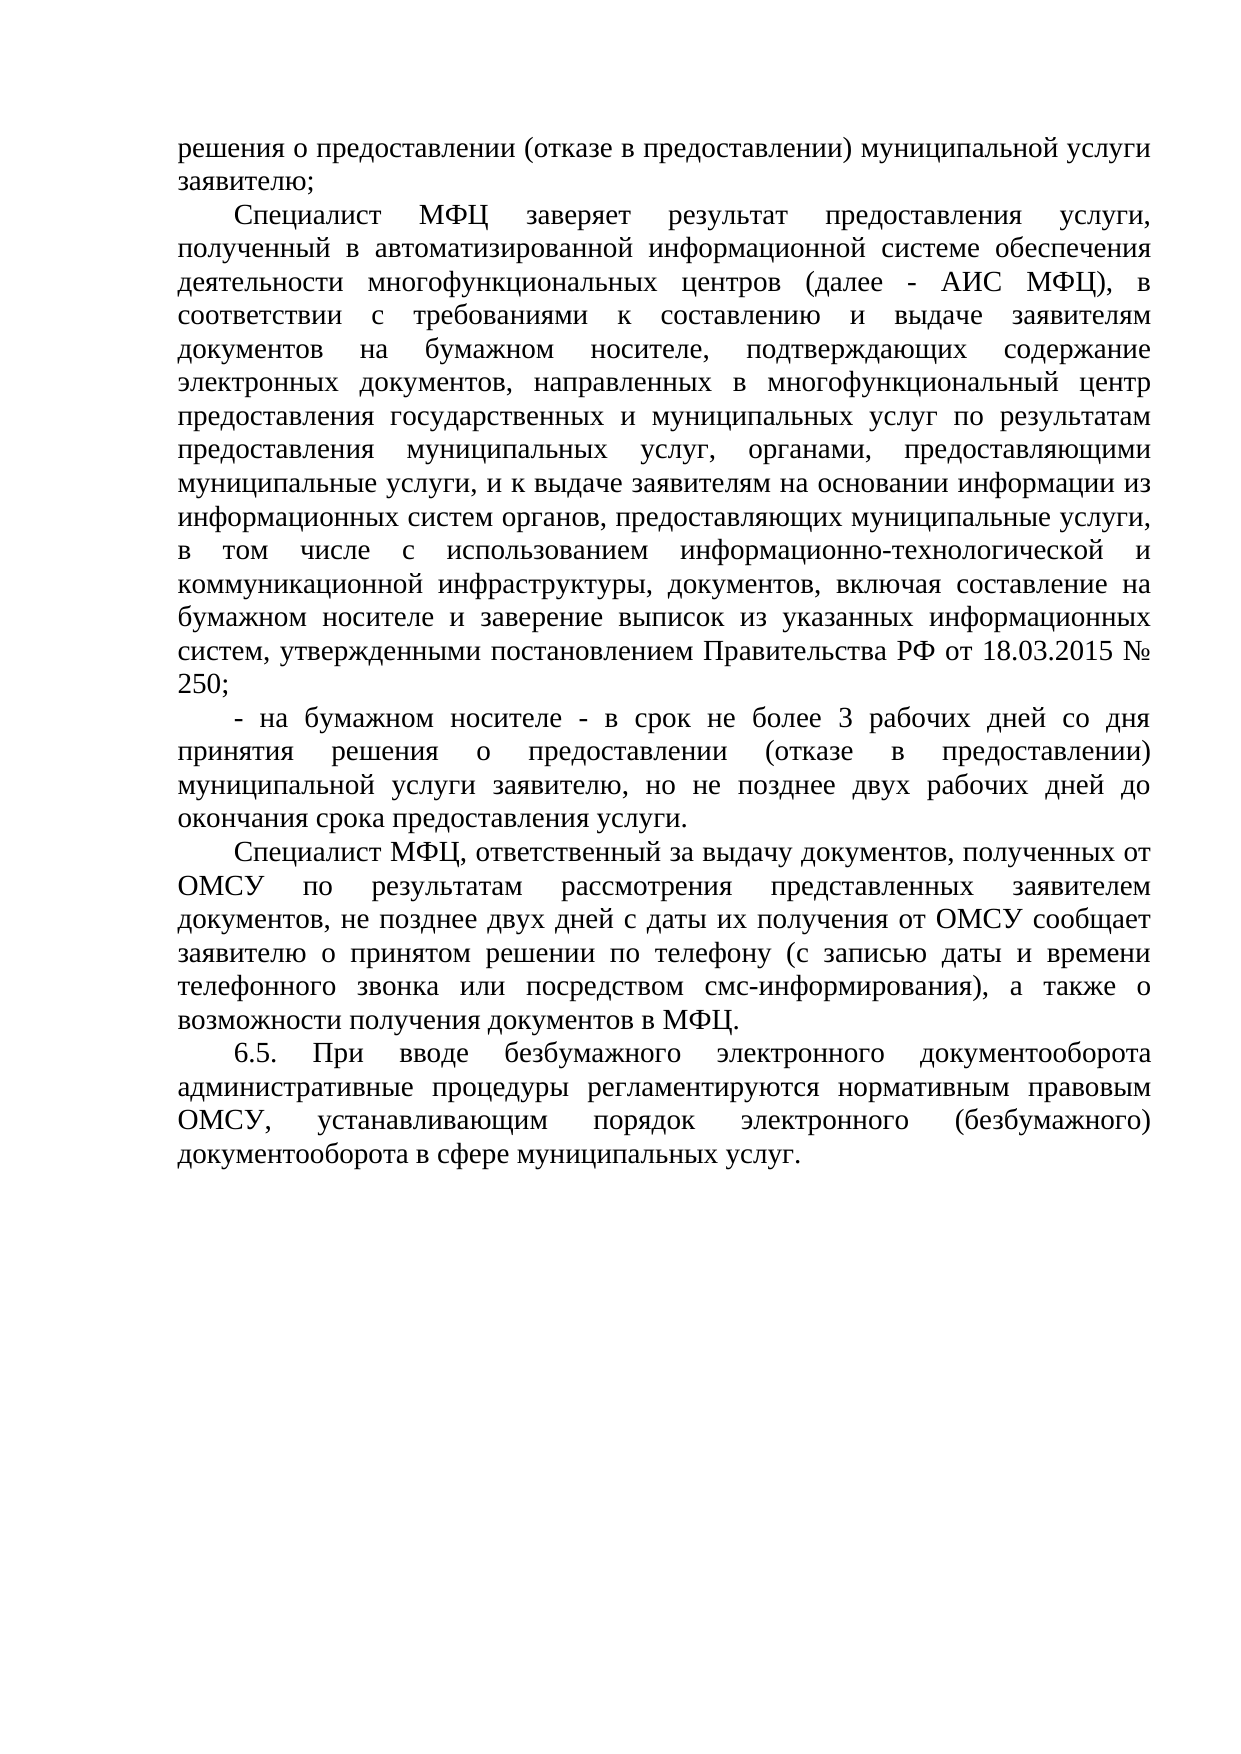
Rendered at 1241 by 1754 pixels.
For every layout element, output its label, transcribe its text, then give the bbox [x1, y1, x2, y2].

text Специалист МФЦ заверяет результат предоставления услуги, полученный в автоматизированной информационной системе обеспечения деятельности многофункциональных центров (далее - АИС МФЦ), в соответствии с требованиями к составлению и выдаче заявителям документов на бумажном носителе, подтверждающих содержание электронных документов, направленных в многофункциональный центр предоставления государственных и муниципальных услуг по результатам предоставления муниципальных услуг, органами, предоставляющими муниципальные услуги, и к выдаче заявителям на основании информации из информационных систем органов, предоставляющих муниципальные услуги, в том числе с использованием информационно-технологической и коммуникационной инфраструктуры, документов, включая составление на бумажном носителе и заверение выписок из указанных информационных систем, утвержденными постановлением Правительства РФ от 18.03.2015 № 250; [177, 197, 1152, 700]
text - на бумажном носителе - в срок не более 3 рабочих дней со дня принятия решения о предоставлении (отказе в предоставлении) муниципальной услуги заявителю, но не позднее двух рабочих дней до окончания срока предоставления услуги. [177, 700, 1152, 834]
text Специалист МФЦ, ответственный за выдачу документов, полученных от ОМСУ по результатам рассмотрения представленных заявителем документов, не позднее двух дней с даты их получения от ОМСУ сообщает заявителю о принятом решении по телефону (с записью даты и времени телефонного звонка или посредством смс-информирования), а также о возможности получения документов в МФЦ. [177, 834, 1152, 1035]
text 6.5. При вводе безбумажного электронного документооборота административные процедуры регламентируются нормативным правовым ОМСУ, устанавливающим порядок электронного (безбумажного) документооборота в сфере муниципальных услуг. [177, 1035, 1152, 1169]
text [177, 130, 1152, 197]
